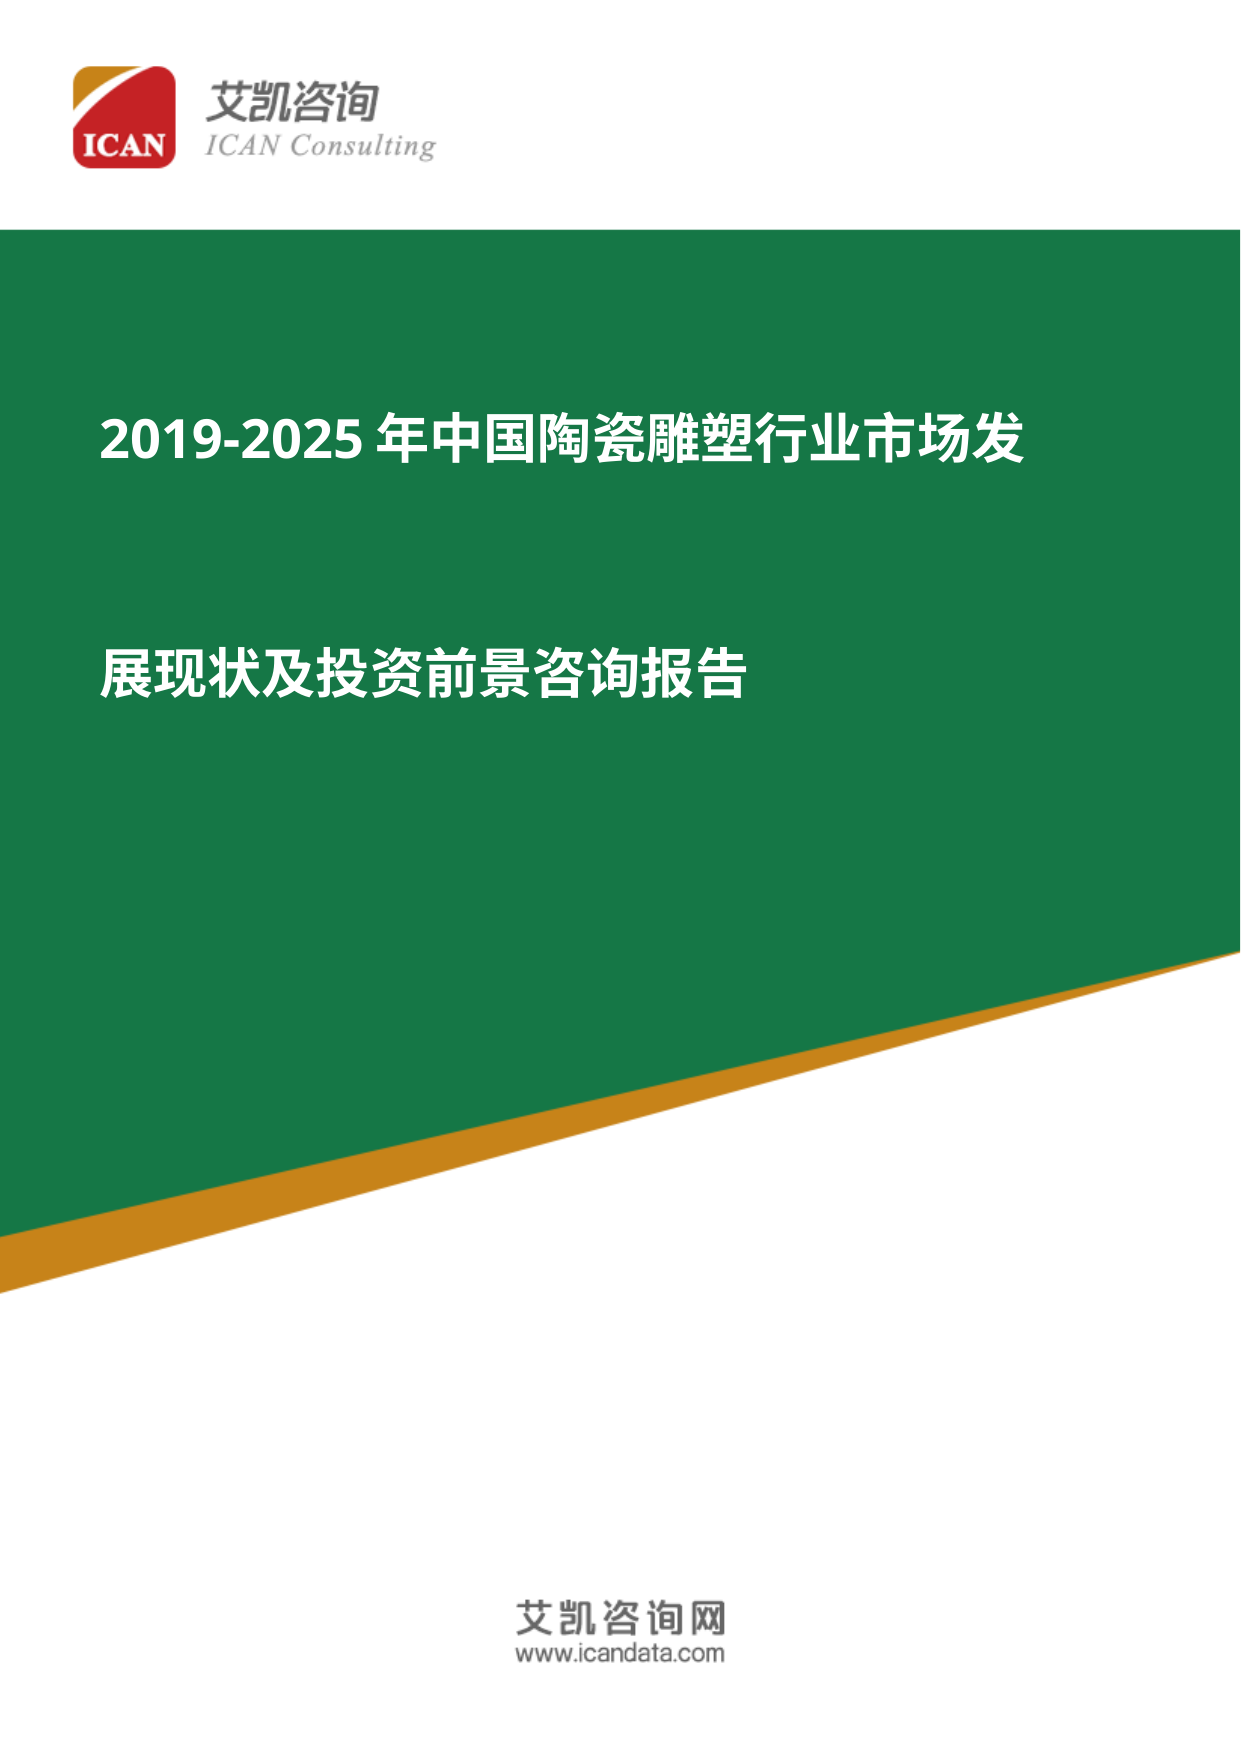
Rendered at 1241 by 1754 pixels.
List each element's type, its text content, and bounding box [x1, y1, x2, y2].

picture [0, 5, 1241, 1754]
subtitle 2019-2025年中国陶瓷雕塑行业市场发展现状及投资前景咨询报告 [99, 386, 1053, 718]
